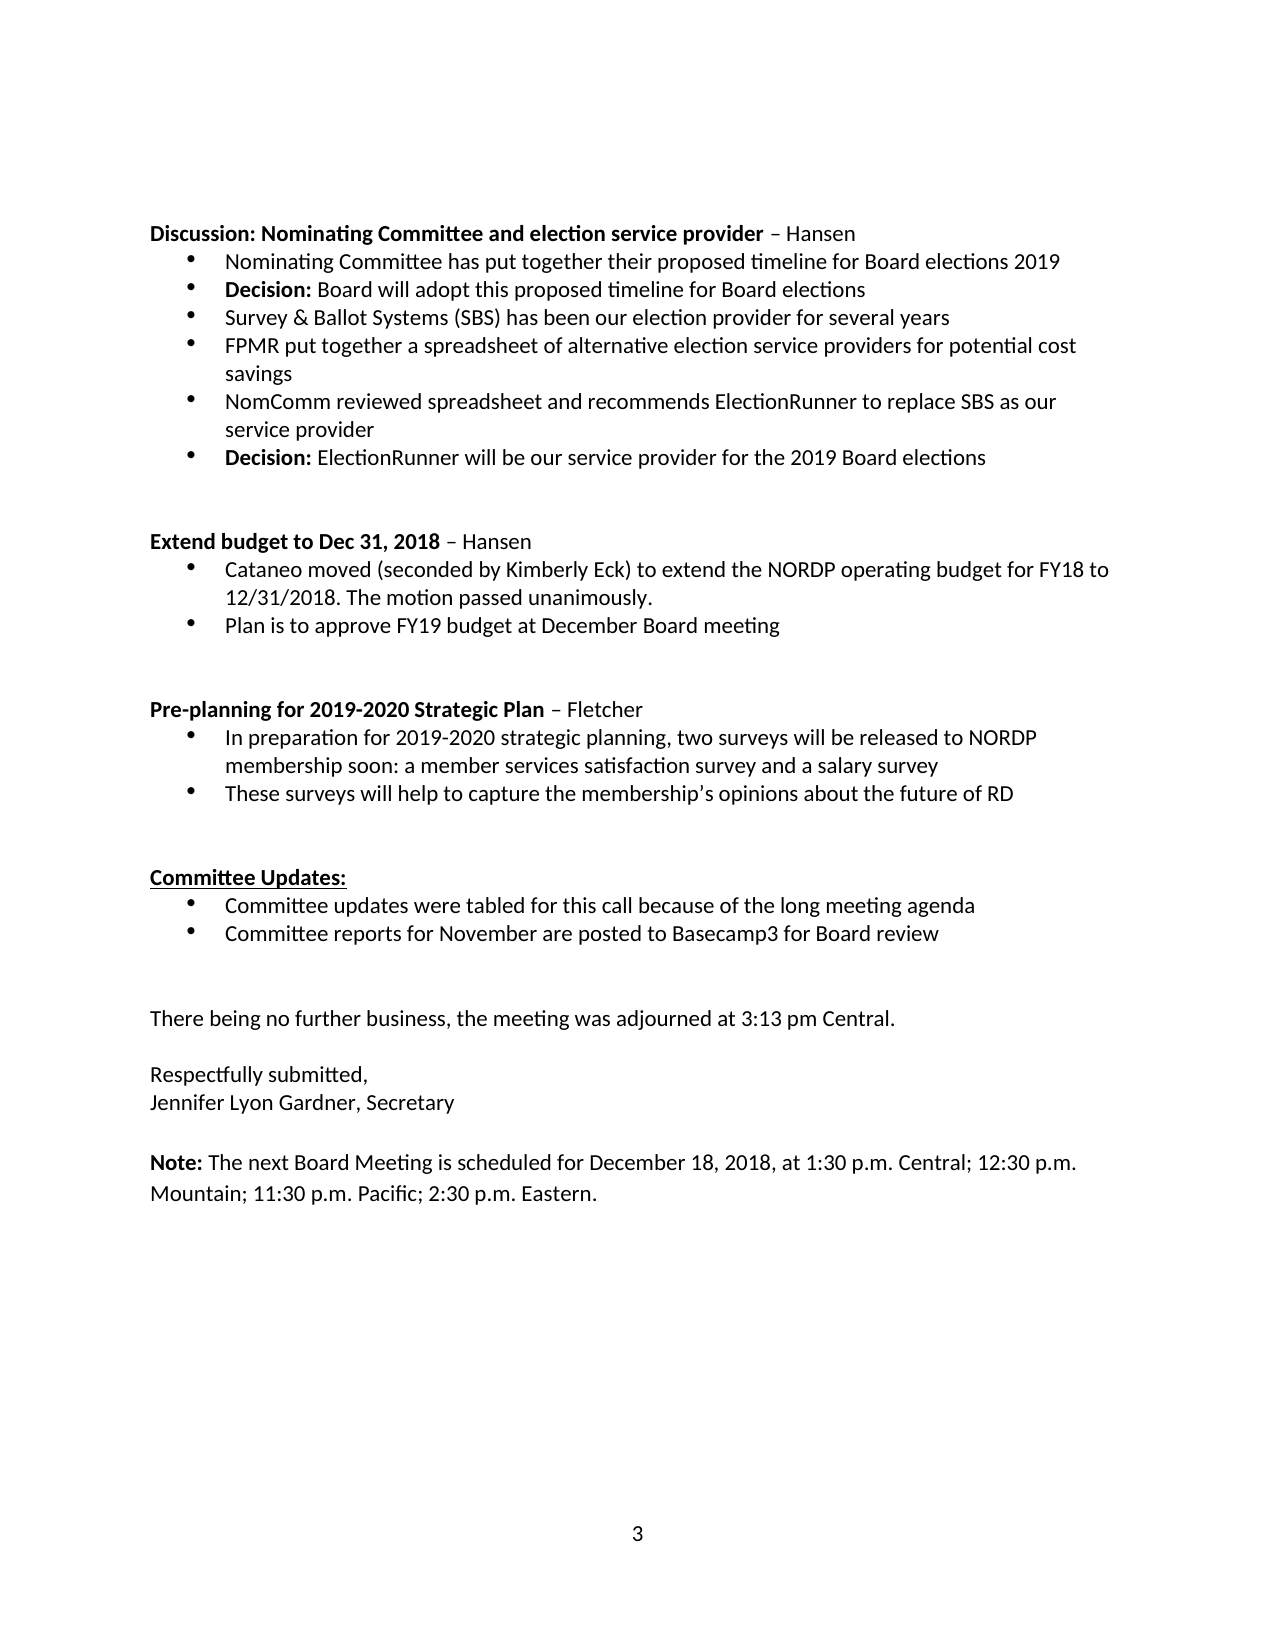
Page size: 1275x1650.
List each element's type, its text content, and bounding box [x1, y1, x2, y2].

text Committee Updates: [150, 863, 1125, 892]
text Jennifer Lyon Gardner, Secretary [150, 1088, 1125, 1116]
list Nominating Committee has put together their proposed timeline for Board elections 2019 [187, 247, 1125, 275]
list Cataneo moved (seconded by Kimberly Eck) to extend the NORDP operating budget for FY18 to 12/31/2018. The motion passed unanimously. [187, 555, 1125, 611]
list These surveys will help to capture the membership’s opinions about the future of RD [187, 779, 1125, 807]
list Committee reports for November are posted to Basecamp3 for Board review [187, 919, 1125, 948]
list In preparation for 2019-2020 strategic planning, two surveys will be released to NORDP membership soon: a member services satisfaction survey and a salary survey [187, 723, 1125, 779]
list NomComm reviewed spreadsheet and recommends ElectionRunner to replace SBS as our service provider [187, 387, 1125, 443]
text Respectfully submitted, [150, 1060, 1125, 1088]
text Note: The next Board Meeting is scheduled for December 18, 2018, at 1:30 p.m. Central; 12:30 p.m. Mountain; 11:30 p.m. Pacific; 2:30 p.m. Eastern. [150, 1148, 1125, 1207]
text Extend budget to Dec 31, 2018 – Hansen [150, 527, 1125, 555]
text There being no further business, the meeting was adjourned at 3:13 pm Central. [150, 1004, 1125, 1032]
list Committee updates were tabled for this call because of the long meeting agenda [187, 892, 1125, 919]
list Plan is to approve FY19 budget at December Board meeting [187, 611, 1125, 639]
list FPMR put together a spreadsheet of alternative election service providers for potential cost savings [187, 331, 1125, 387]
list Survey & Ballot Systems (SBS) has been our election provider for several years [187, 303, 1125, 331]
list Decision: Board will adopt this proposed timeline for Board elections [187, 275, 1125, 303]
text Discussion: Nominating Committee and election service provider – Hansen [150, 219, 1125, 247]
list Decision: ElectionRunner will be our service provider for the 2019 Board elections [187, 443, 1125, 471]
text Pre-planning for 2019-2020 Strategic Plan – Fletcher [150, 695, 1125, 723]
